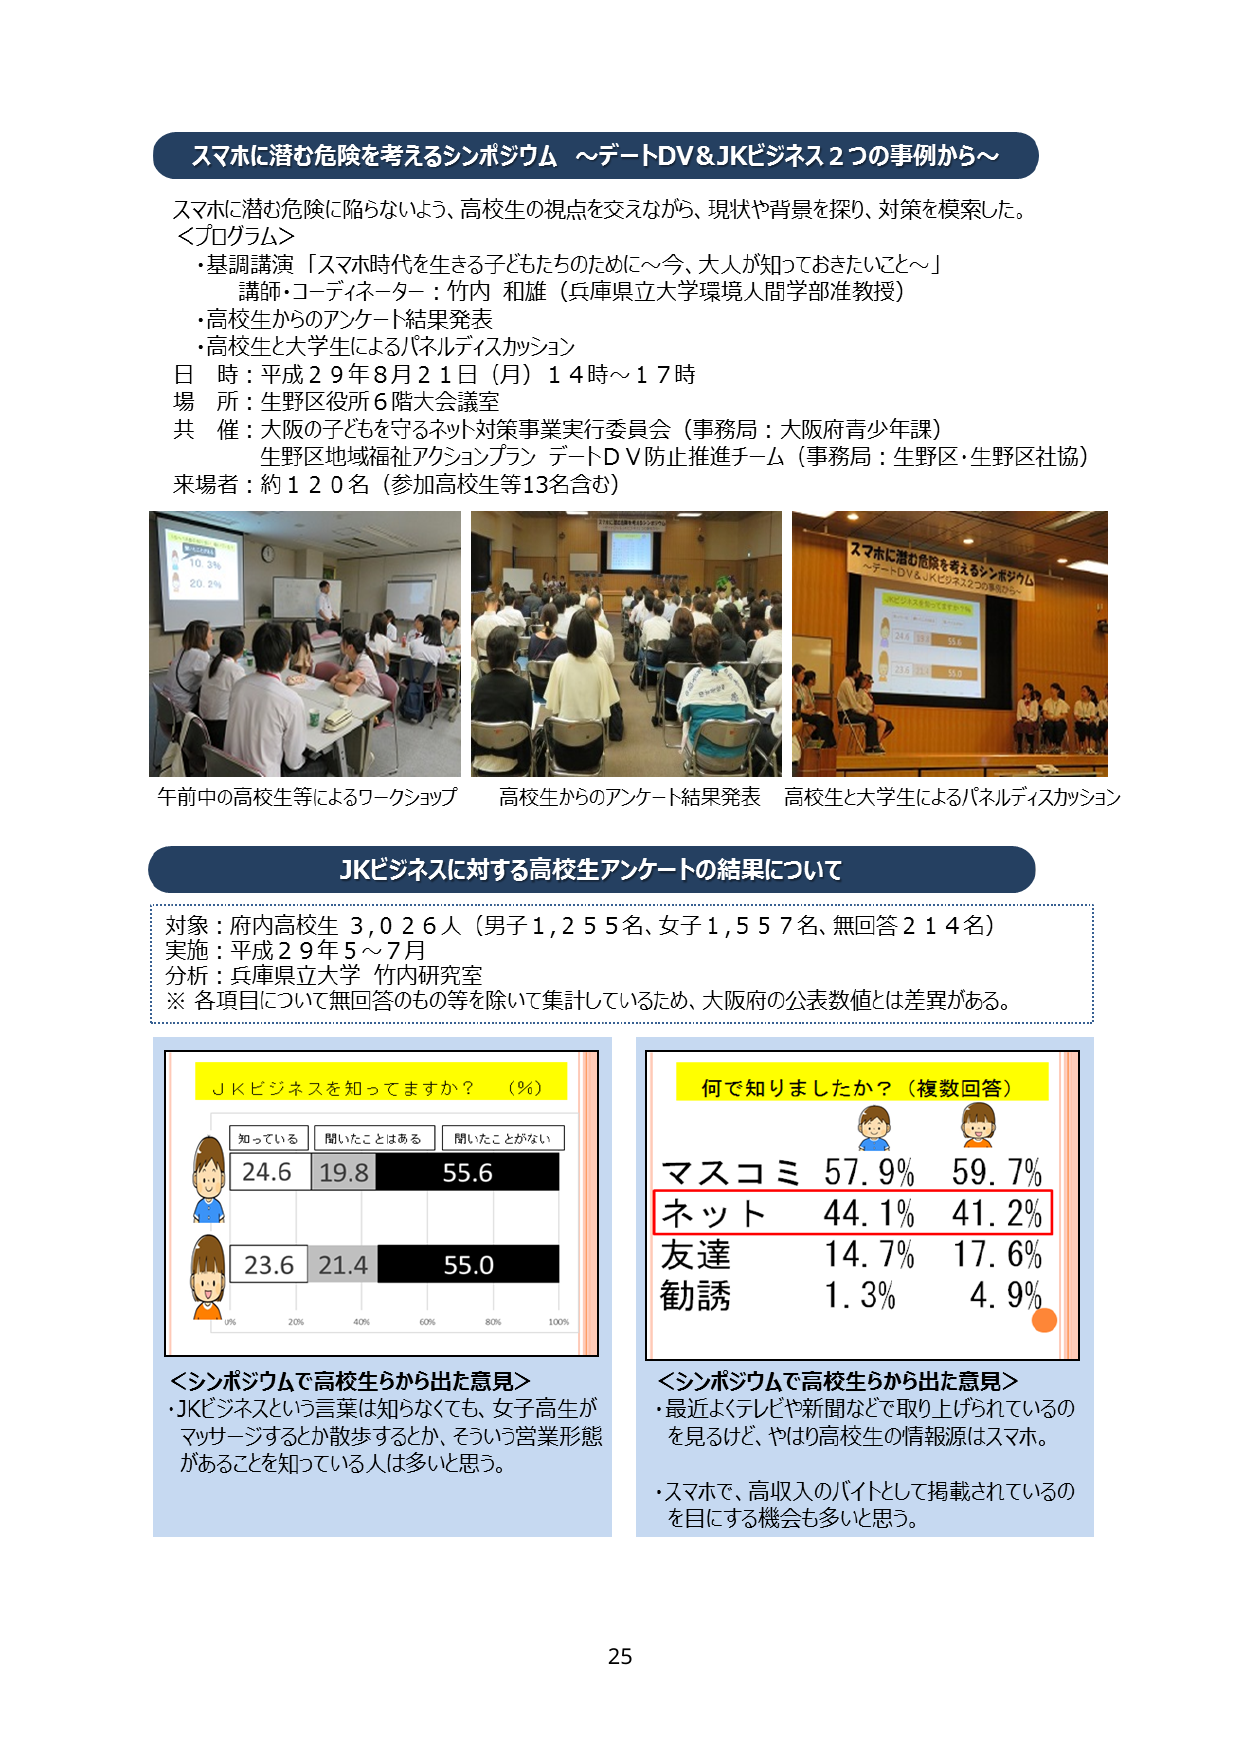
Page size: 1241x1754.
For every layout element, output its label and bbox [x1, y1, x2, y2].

picture [137, 132, 1162, 1547]
